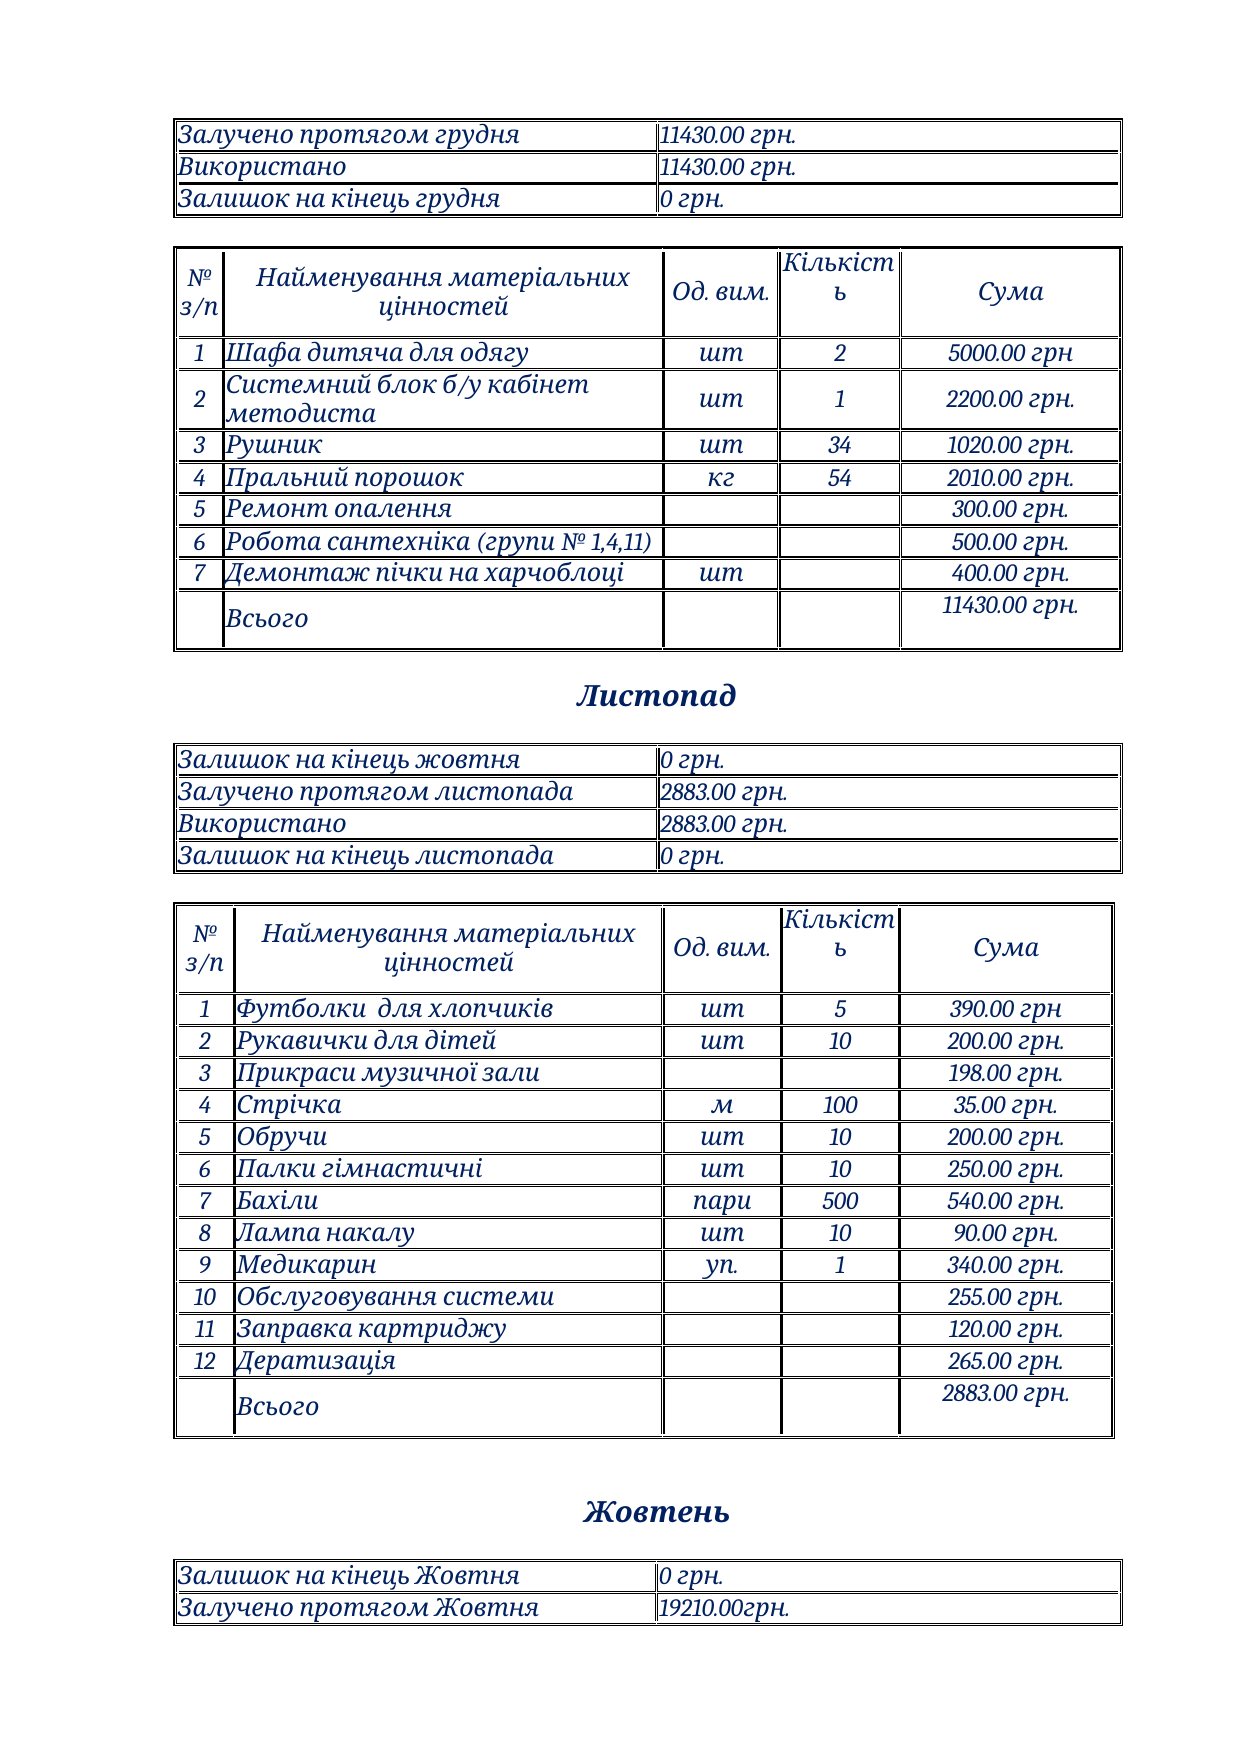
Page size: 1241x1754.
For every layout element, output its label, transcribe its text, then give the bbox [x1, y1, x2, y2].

table_cell 1020.00 грн. [902, 428, 1120, 460]
table_cell 6 [175, 1152, 234, 1184]
table_cell 2 [177, 368, 222, 428]
table_header Залишок на кінець жовтня [177, 744, 658, 774]
table_header Кількість [781, 904, 899, 992]
table_header Од. вим. [663, 248, 779, 336]
table_cell Пральний порошок [225, 464, 662, 492]
table_cell 2200.00 грн. [902, 368, 1120, 428]
table_cell 300.00 грн. [902, 492, 1120, 524]
table_cell [779, 592, 901, 648]
table_cell 198.00 грн. [899, 1056, 1113, 1088]
table_header 0 грн. [657, 1562, 1120, 1591]
text Листопад [177, 680, 1137, 714]
table_cell 5 [175, 1120, 234, 1152]
table_cell 11430.00 грн. [901, 588, 1120, 648]
table_cell шт [665, 995, 780, 1024]
table_cell 90.00 грн. [899, 1216, 1113, 1248]
table_cell 10 [783, 1219, 898, 1248]
table_cell шт [665, 1155, 780, 1184]
table_cell 3 [175, 1056, 234, 1088]
table_header № з/п [177, 249, 223, 336]
table_cell Залишок на кінець листопада [177, 838, 658, 870]
table_cell Робота сантехніка (групи № 1,4,11) [225, 528, 662, 556]
table_cell 265.00 грн. [901, 1344, 1112, 1376]
table_cell 2 [781, 339, 899, 367]
table_cell [783, 1315, 898, 1343]
table_cell Всього [223, 592, 663, 648]
table_cell 4 [177, 460, 222, 492]
table_cell 1 [175, 336, 223, 367]
table_cell Дератизація [236, 1347, 661, 1376]
table_cell [783, 1283, 898, 1312]
table_cell Всього [234, 1376, 663, 1436]
table_cell 11430.00 грн. [659, 150, 1120, 182]
table_cell 1 [783, 1251, 898, 1279]
table_cell 7 [175, 1184, 234, 1216]
table_cell шт [665, 371, 777, 428]
table_cell [783, 1059, 898, 1088]
table_cell 120.00 грн. [899, 1312, 1113, 1343]
table_header Сума [899, 906, 1111, 992]
table_cell шт [665, 432, 777, 460]
table_cell [665, 496, 777, 524]
table_cell 2 [175, 1024, 234, 1056]
table_cell Медикарин [236, 1251, 661, 1279]
table_cell Лампа накалу [236, 1219, 661, 1248]
table_cell шт [665, 1027, 780, 1056]
table_cell 10 [783, 1155, 898, 1184]
table_cell уп. [665, 1251, 780, 1279]
table_cell [663, 1379, 781, 1436]
table_cell Залучено протягом листопада [177, 774, 656, 806]
table_header Найменування матеріальних цінностей [234, 904, 663, 992]
table_cell Використано [177, 150, 656, 182]
table_cell Бахіли [236, 1187, 661, 1216]
table_header 0 грн. [658, 746, 1120, 774]
table_cell [665, 1059, 780, 1088]
table_cell 5 [783, 995, 898, 1024]
table_cell шт [665, 1123, 780, 1152]
table_cell 12 [177, 1344, 233, 1376]
table_cell 0 грн. [658, 182, 1120, 214]
table_cell 1 [175, 992, 234, 1024]
table_cell [175, 1376, 234, 1436]
table_cell м [665, 1091, 780, 1120]
table_cell [781, 496, 899, 524]
table_cell 1 [781, 371, 899, 428]
table_cell Використано [177, 806, 656, 838]
table_cell [177, 588, 223, 648]
table_cell 54 [781, 464, 899, 492]
table_cell Обслуговування системи [236, 1283, 661, 1312]
table_cell 8 [175, 1216, 234, 1248]
table_cell Рукавички для дітей [236, 1027, 661, 1056]
table_cell 340.00 грн. [899, 1248, 1113, 1279]
table_cell 5000.00 грн [901, 336, 1121, 367]
table_cell 400.00 грн. [902, 556, 1120, 588]
table_cell кг [665, 464, 777, 492]
table_cell Залишок на кінець грудня [177, 182, 658, 214]
table_cell 390.00 грн [899, 992, 1113, 1024]
table_cell 100 [783, 1091, 898, 1120]
table_cell 19210.00грн. [657, 1591, 1121, 1622]
table_cell 540.00 грн. [899, 1184, 1113, 1216]
table_cell [783, 1347, 898, 1376]
table_cell 11 [175, 1312, 234, 1343]
table_cell 255.00 грн. [901, 1280, 1112, 1312]
table_cell 200.00 грн. [899, 1024, 1113, 1056]
table_cell Прикраси музичної зали [236, 1059, 661, 1088]
table_cell 250.00 грн. [899, 1152, 1113, 1184]
table_cell 2883.00 грн. [660, 806, 1120, 838]
table_cell Залучено протягом Жовтня [175, 1591, 657, 1622]
table_header Залишок на кінець Жовтня [177, 1562, 657, 1591]
table_cell Обручи [236, 1123, 661, 1152]
table_cell 7 [177, 556, 222, 588]
table_header Од. вим. [663, 906, 781, 992]
table_cell Футболки для хлопчиків [236, 995, 661, 1024]
table_cell шт [665, 560, 777, 588]
table_cell 10 [783, 1027, 898, 1056]
table_cell Системний блок б/у кабінет методиста [225, 371, 662, 428]
table_cell Ремонт опалення [225, 496, 662, 524]
table_cell [663, 588, 779, 648]
table_cell Палки гімнастичні [236, 1155, 661, 1184]
table_cell 2883.00 грн. [660, 774, 1120, 806]
table_cell 10 [783, 1123, 898, 1152]
table_cell Демонтаж пічки на харчоблоці [225, 560, 662, 588]
table_cell 34 [781, 432, 899, 460]
table_header Найменування матеріальних цінностей [223, 248, 663, 336]
table_cell [665, 1347, 780, 1376]
table_cell [665, 1283, 780, 1312]
table_cell шт [665, 1219, 780, 1248]
table_cell 200.00 грн. [899, 1120, 1113, 1152]
table_cell 10 [177, 1280, 233, 1312]
table_cell Залучено протягом грудня [177, 122, 658, 150]
text Жовтень [177, 1496, 1137, 1530]
table_cell 2883.00 грн. [899, 1376, 1113, 1436]
table_cell 500.00 грн. [902, 524, 1120, 556]
table_header № з/п [177, 904, 234, 992]
table_cell Стрічка [236, 1091, 661, 1120]
table_cell [781, 560, 899, 588]
table_cell Рушник [225, 432, 662, 460]
table_cell Заправка картриджу [236, 1315, 661, 1343]
table_cell [665, 1315, 780, 1343]
table_cell 2010.00 грн. [902, 460, 1120, 492]
table_cell 11430.00 грн. [658, 122, 1120, 150]
table_cell [781, 1379, 899, 1436]
table_cell [665, 528, 777, 556]
table_cell Шафа дитяча для одягу [225, 339, 662, 367]
table_cell 5 [177, 492, 222, 524]
table_cell пари [665, 1187, 780, 1216]
table_header Сума [901, 249, 1119, 336]
table_cell 9 [175, 1248, 234, 1279]
table_cell 6 [177, 524, 222, 556]
table_cell 500 [783, 1187, 898, 1216]
table_cell шт [665, 339, 777, 367]
table_cell 3 [177, 428, 222, 460]
table_cell 35.00 грн. [899, 1088, 1113, 1120]
table_cell [781, 528, 899, 556]
table_header Кількість [779, 249, 901, 336]
table_cell 0 грн. [658, 838, 1120, 870]
table_cell 4 [175, 1088, 234, 1120]
